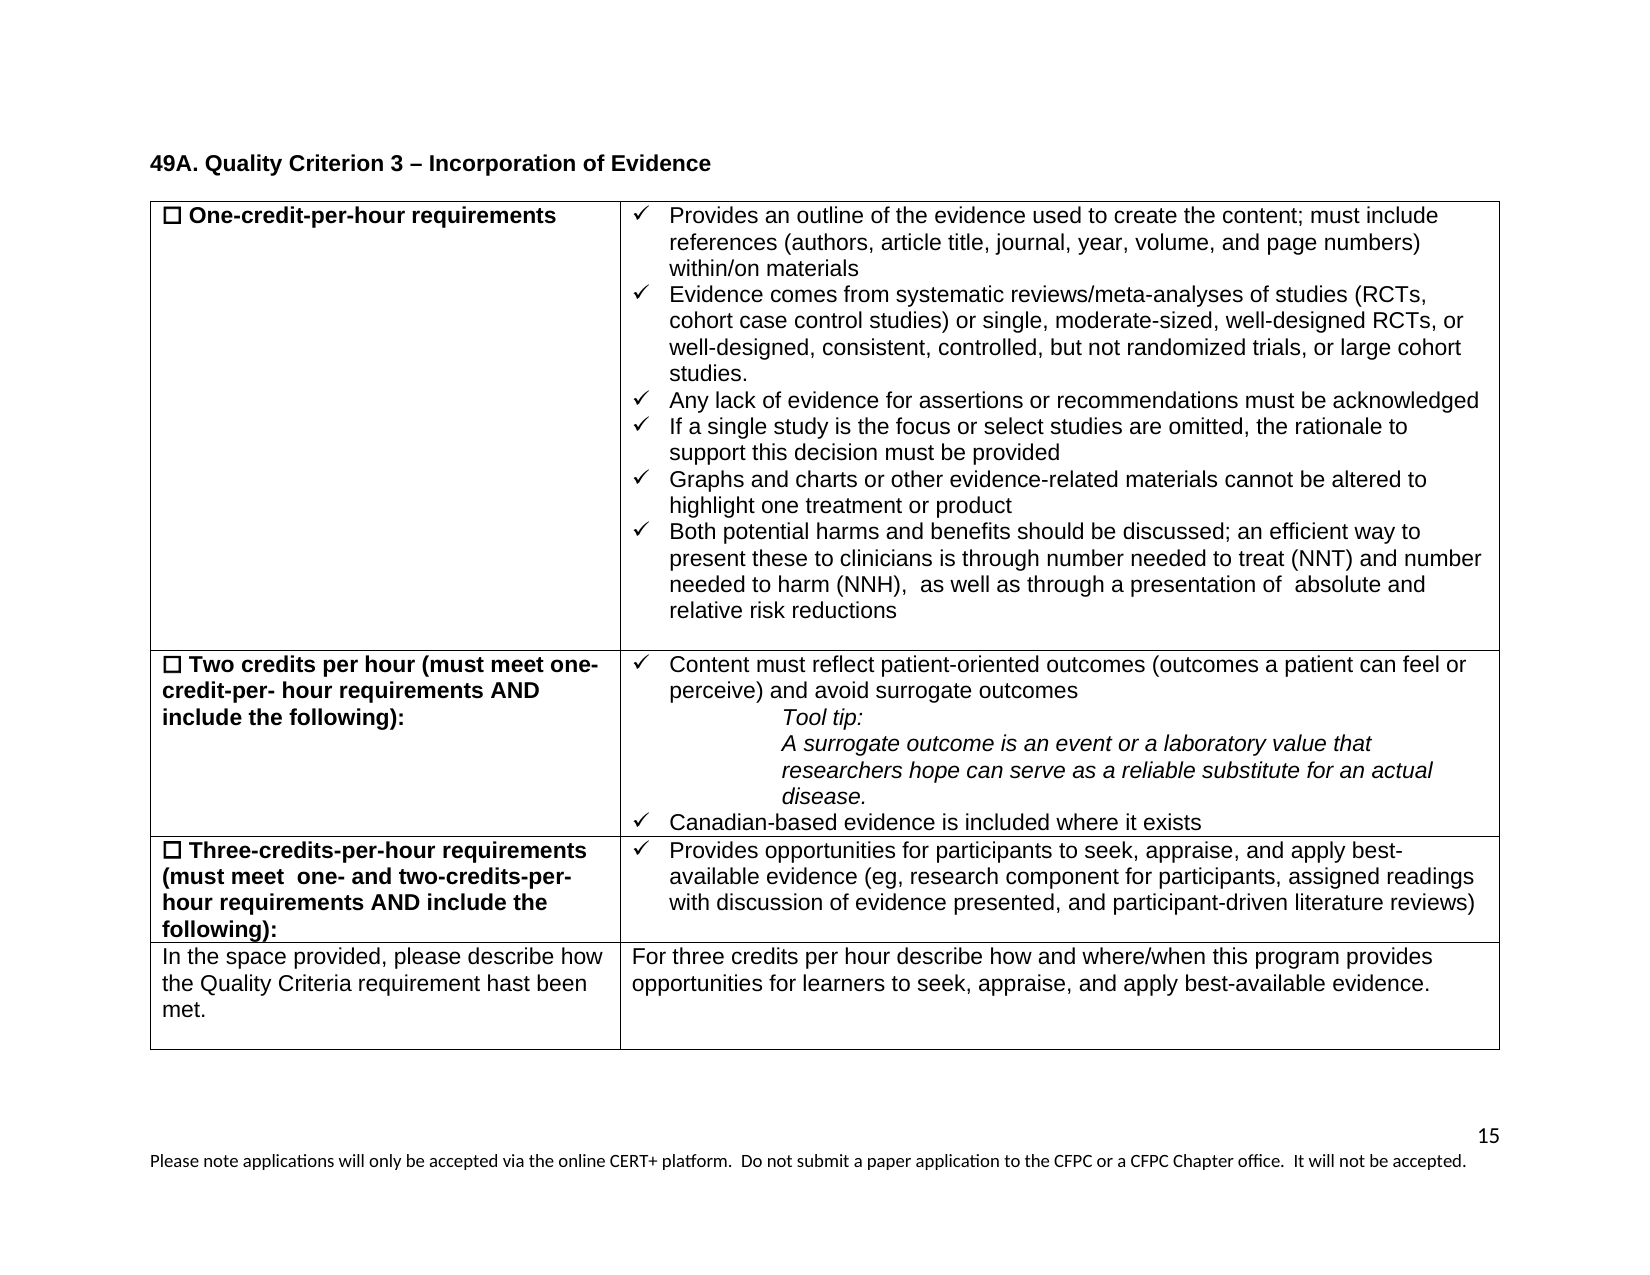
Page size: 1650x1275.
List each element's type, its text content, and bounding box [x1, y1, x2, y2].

text 49A. Quality Criterion 3 – Incorporation of Evidence [150, 150, 1500, 176]
table_cell Content must reflect patient-oriented outcomes (outcomes a patient can feel or perceive) and avoid surrogate outcomes Tool tip: A surrogate outcome is an event or a laboratory value that researchers hope can serve as a reliable substitute for an actual disease. Canadian-based evidence is included where it exists [621, 651, 1499, 836]
table_cell Two credits per hour (must meet one-credit-per- hour requirements AND include the following): [151, 651, 620, 836]
table_header One-credit-per-hour requirements [151, 202, 620, 650]
table_cell Three-credits-per-hour requirements (must meet one- and two-credits-per-hour requirements AND include the following): [151, 837, 620, 942]
table_cell In the space provided, please describe how the Quality Criteria requirement hast been met. [151, 943, 620, 1048]
table_header Provides an outline of the evidence used to create the content; must include references (authors, article title, journal, year, volume, and page numbers) within/on materials Evidence comes from systematic reviews/meta-analyses of studies (RCTs, cohort case control studies) or single, moderate-sized, well-designed RCTs, or well-designed, consistent, controlled, but not randomized trials, or large cohort studies. Any lack of evidence for assertions or recommendations must be acknowledged If a single study is the focus or select studies are omitted, the rationale to support this decision must be provided Graphs and charts or other evidence-related materials cannot be altered to highlight one treatment or product Both potential harms and benefits should be discussed; an efficient way to present these to clinicians is through number needed to treat (NNT) and number needed to harm (NNH), as well as through a presentation of absolute and relative risk reductions [621, 202, 1499, 650]
table_cell Provides opportunities for participants to seek, appraise, and apply best-available evidence (eg, research component for participants, assigned readings with discussion of evidence presented, and participant-driven literature reviews) [621, 837, 1499, 942]
table_cell For three credits per hour describe how and where/when this program provides opportunities for learners to seek, appraise, and apply best-available evidence. [621, 943, 1499, 1048]
